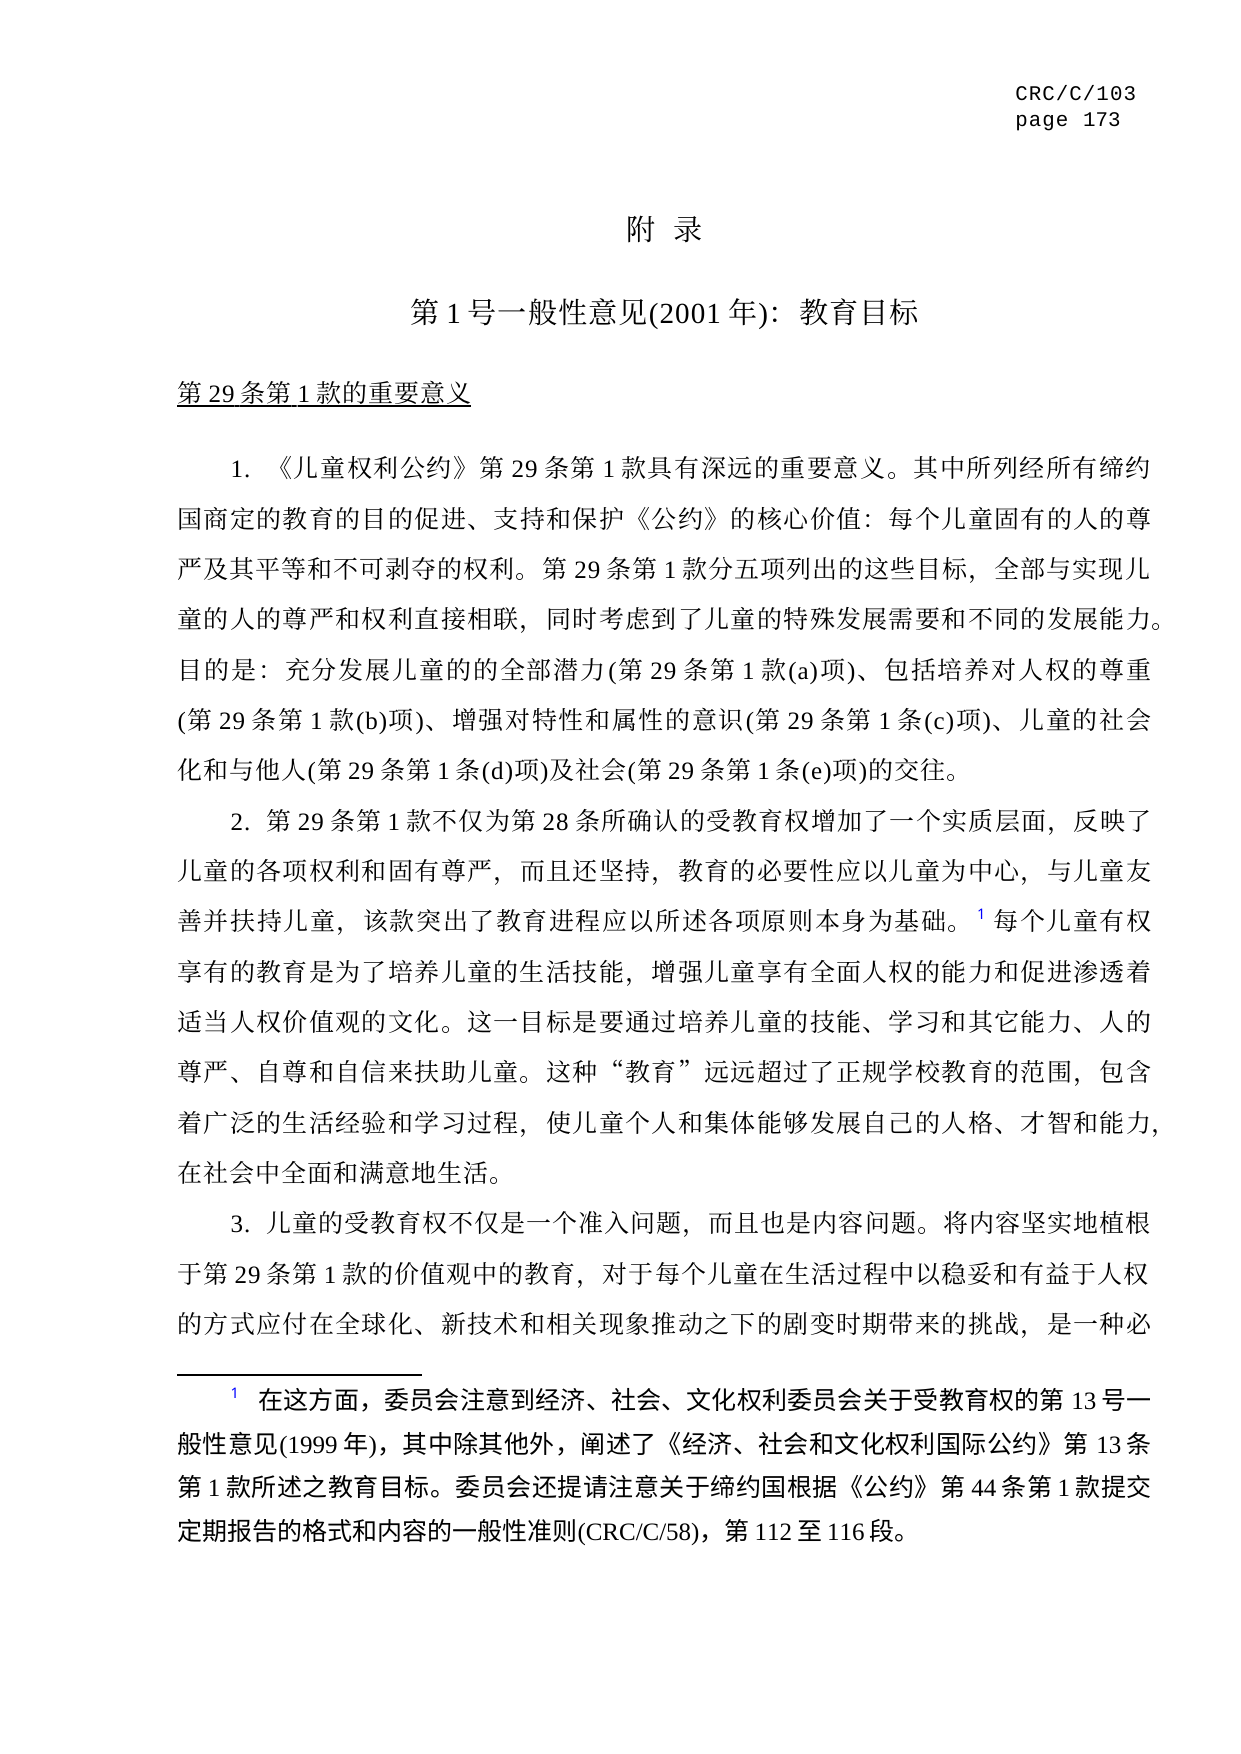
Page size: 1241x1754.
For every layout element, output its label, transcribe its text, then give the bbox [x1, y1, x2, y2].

subtitle 附 录 [177, 207, 1152, 249]
text 2. 第29条第1款不仅为第28条所确认的受教育权增加了一个实质层面，反映了儿童的各项权利和固有尊严，而且还坚持，教育的必要性应以儿童为中心，与儿童友善并扶持儿童，该款突出了教育进程应以所述各项原则本身为基础。 每个儿童有权享有的教育是为了培养儿童的生活技能，增强儿童享有全面人权的能力和促进渗透着适当人权价值观的文化。这一目标是要通过培养儿童的技能、学习和其它能力、人的尊严、自尊和自信来扶助儿童。这种“教育”远远超过了正规学校教育的范围，包含着广泛的生活经验和学习过程，使儿童个人和集体能够发展自己的人格、才智和能力，在社会中全面和满意地生活。 [177, 801, 1152, 1189]
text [177, 1204, 1152, 1341]
text 1. 《儿童权利公约》第29条第1款具有深远的重要意义。其中所列经所有缔约国商定的教育的目的促进、支持和保护《公约》的核心价值：每个儿童固有的人的尊严及其平等和不可剥夺的权利。第29条第1款分五项列出的这些目标，全部与实现儿童的人的尊严和权利直接相联，同时考虑到了儿童的特殊发展需要和不同的发展能力。目的是：充分发展儿童的的全部潜力(第29条第1款(a)项)、包括培养对人权的尊重(第29条第1款(b)项)、增强对特性和属性的意识(第29条第1条(c)项)、儿童的社会化和与他人(第29条第1条(d)项)及社会(第29条第1条(e)项)的交往。 [177, 449, 1152, 787]
subtitle 第29条第1款的重要意义 [177, 374, 1152, 410]
subtitle 第1号一般性意见(2001年)：教育目标 [177, 290, 1152, 332]
